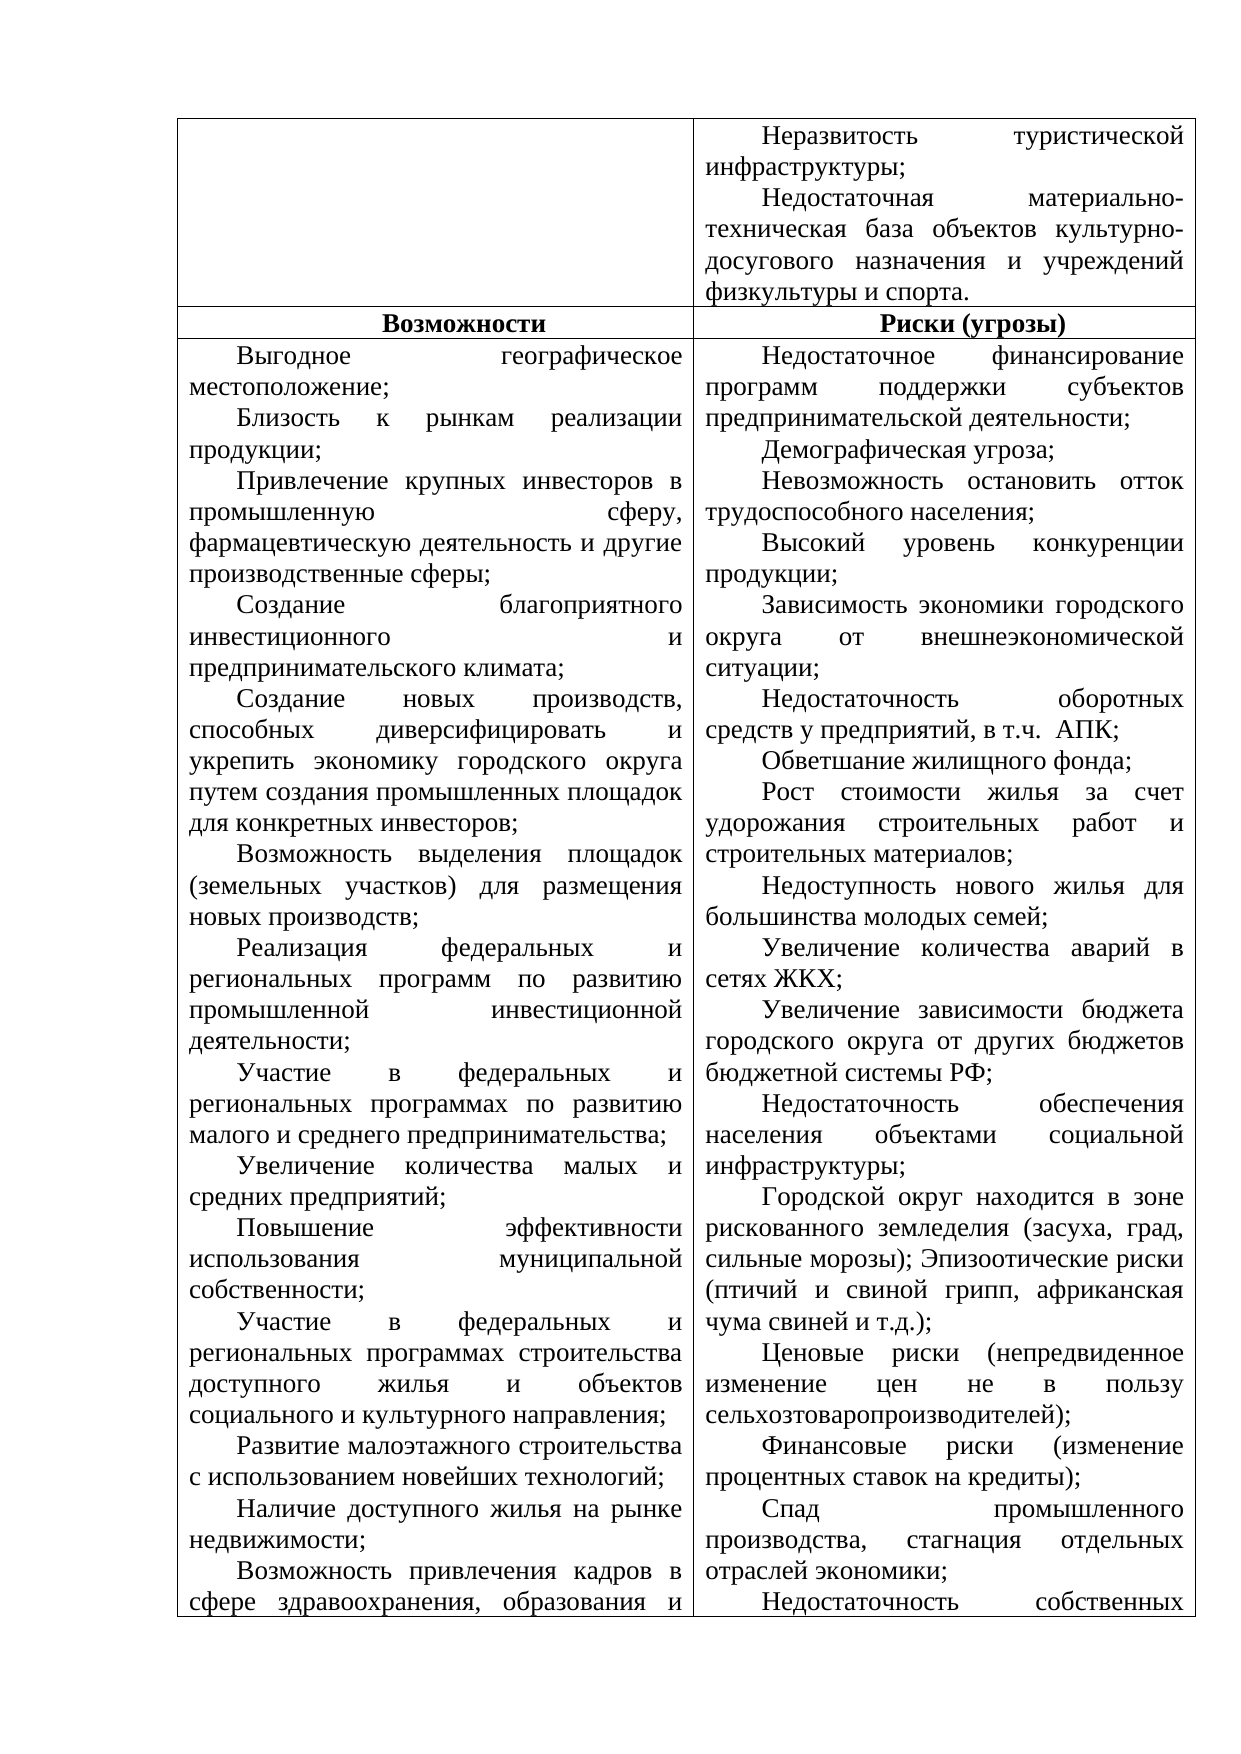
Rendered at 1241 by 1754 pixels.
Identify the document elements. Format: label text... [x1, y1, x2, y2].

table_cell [178, 119, 693, 306]
table_cell Возможности [178, 307, 693, 338]
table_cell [178, 339, 693, 1616]
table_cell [694, 119, 1195, 306]
table_cell Риски (угрозы) [694, 307, 1195, 338]
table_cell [694, 339, 1195, 1616]
